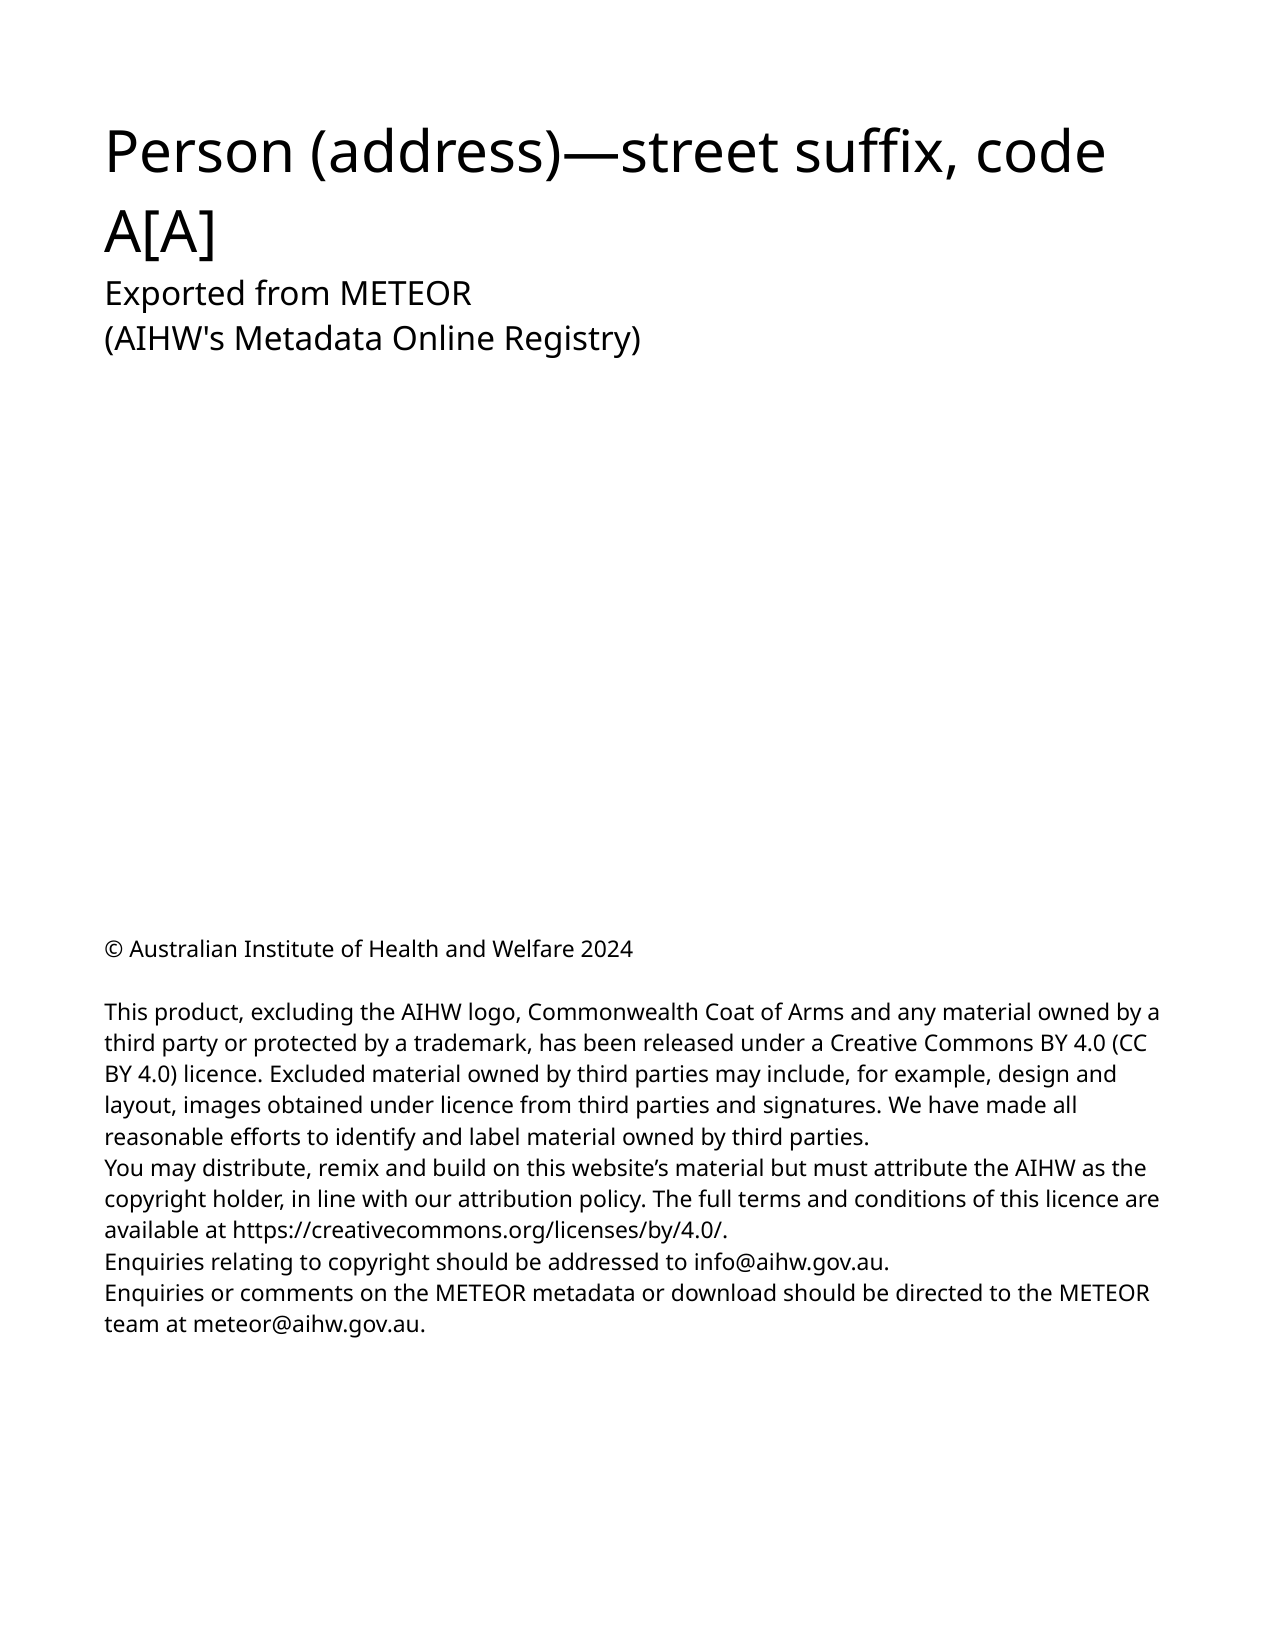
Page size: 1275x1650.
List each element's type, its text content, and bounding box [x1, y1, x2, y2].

subtitle (AIHW's Metadata Online Registry) [104, 315, 1171, 360]
text You may distribute, remix and build on this website’s material but must attribute the AIHW as the copyright holder, in line with our attribution policy. The full terms and conditions of this licence are available at https://creativecommons.org/licenses/by/4.0/. [104, 1152, 1171, 1246]
text Enquiries relating to copyright should be addressed to info@aihw.gov.au. [104, 1246, 1171, 1277]
text This product, excluding the AIHW logo, Commonwealth Coat of Arms and any material owned by a third party or protected by a trademark, has been released under a Creative Commons BY 4.0 (CC BY 4.0) licence. Excluded material owned by third parties may include, for example, design and layout, images obtained under licence from third parties and signatures. We have made all reasonable efforts to identify and label material owned by third parties. [104, 996, 1171, 1152]
subtitle Exported from METEOR [104, 269, 1171, 315]
text © Australian Institute of Health and Welfare 2024 [104, 933, 1171, 964]
title Person (address)—street suffix, code A[A] [104, 110, 1171, 269]
text Enquiries or comments on the METEOR metadata or download should be directed to the METEOR team at meteor@aihw.gov.au. [104, 1277, 1171, 1339]
